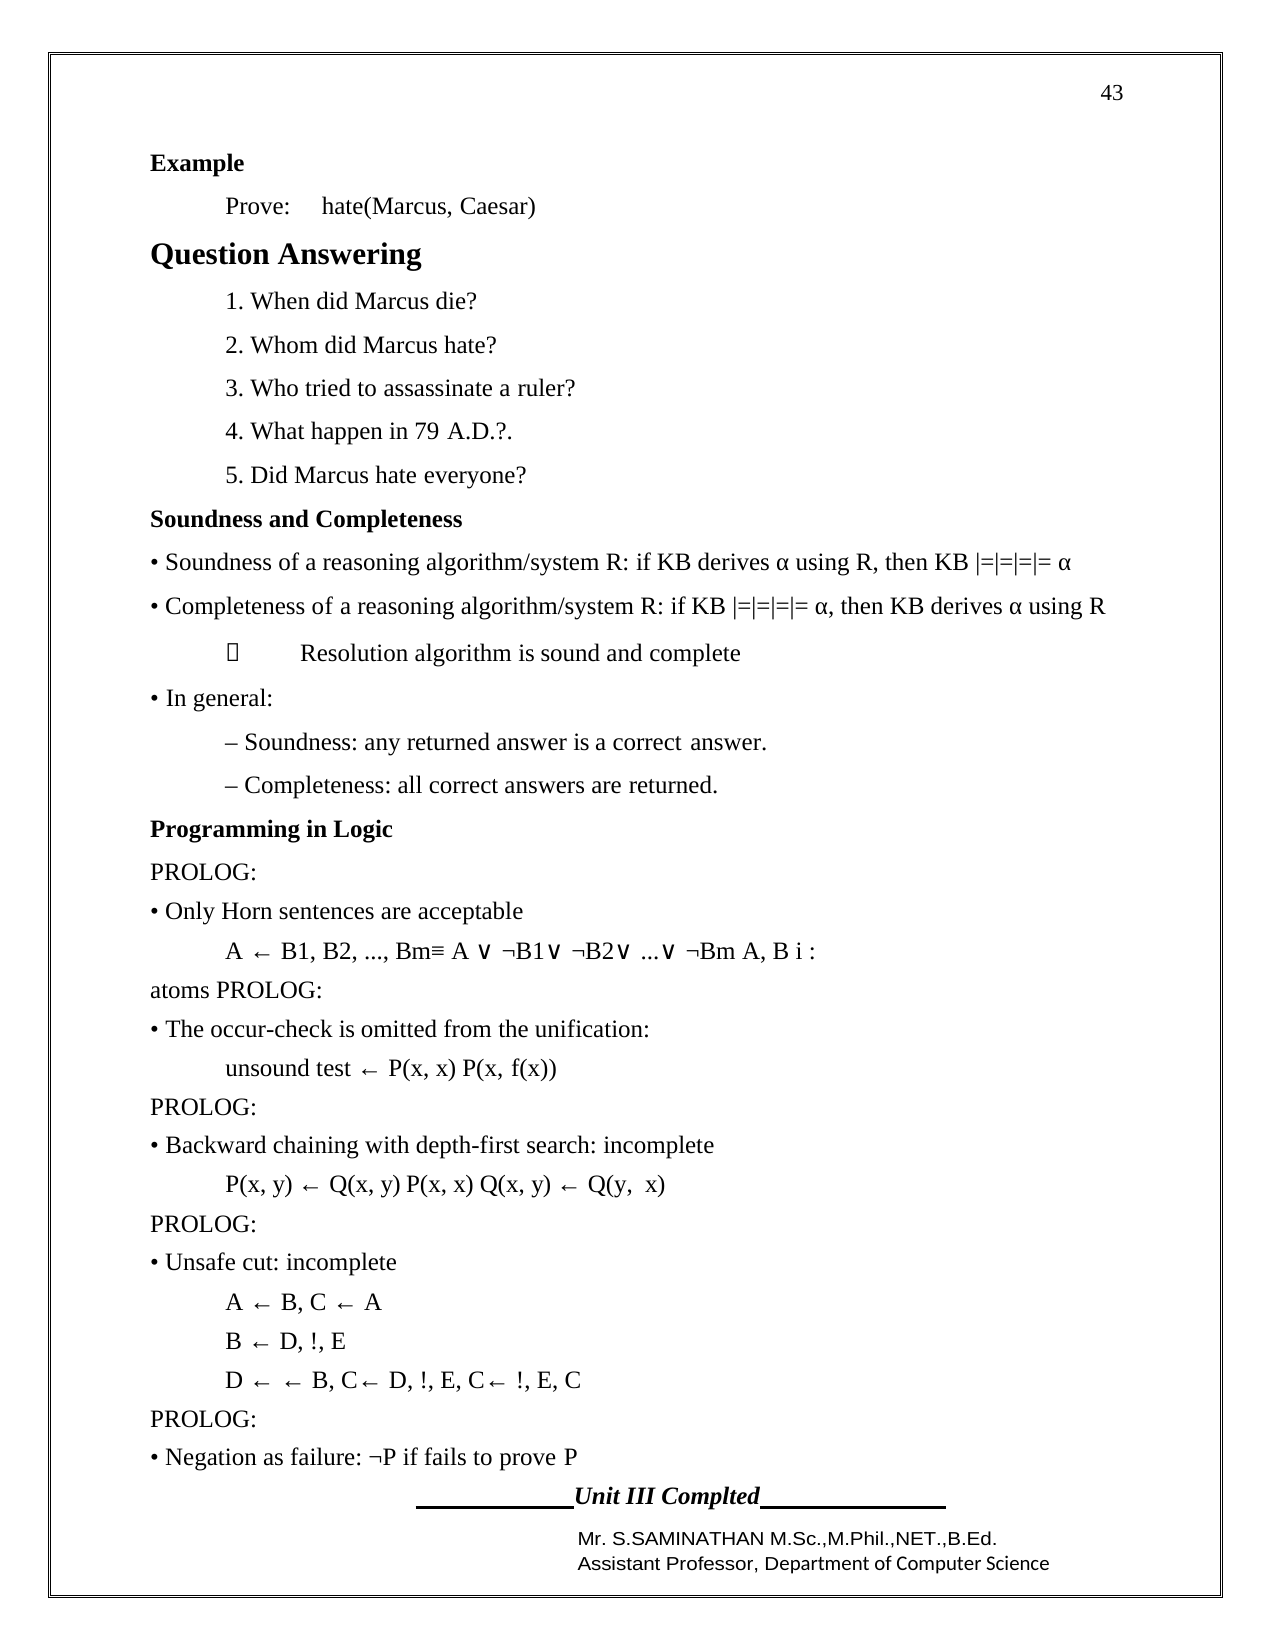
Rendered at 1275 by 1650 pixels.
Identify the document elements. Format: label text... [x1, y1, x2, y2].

subtitle Example [150, 148, 1220, 176]
list The occur-check is omitted from the unification: unsound test ← P(x, x) P(x, f(x)) [150, 1014, 741, 1082]
text Prove: hate(Marcus, Caesar) [225, 191, 1220, 220]
subtitle Unit III Complted [416, 1481, 1220, 1510]
list In general: [150, 683, 1220, 712]
list Only Horn sentences are acceptable [150, 896, 1220, 925]
subtitle Programming in Logic [150, 814, 1220, 843]
text Question Answering [150, 235, 1220, 271]
list Negation as failure: ¬P if fails to prove P [150, 1443, 1220, 1472]
text A ← B1, B2, ..., Bm≡ A ∨ ¬B1∨ ¬B2∨ ...∨ ¬Bm A, B i : atoms PROLOG: [150, 936, 858, 1004]
list Unsafe cut: incomplete [150, 1247, 1220, 1276]
list Who tried to assassinate a ruler? [225, 373, 1220, 402]
text PROLOG: [150, 857, 1220, 886]
list Completeness: all correct answers are returned. [225, 770, 1220, 799]
list What happen in 79 A.D.?. [225, 416, 1220, 445]
list Soundness of a reasoning algorithm/system R: if KB derives α using R, then KB |=|=|=|= α [150, 547, 1220, 576]
list Whom did Marcus hate? [225, 330, 1220, 358]
text D ← ← B, C← D, !, E, C← !, E, C PROLOG: [150, 1365, 583, 1433]
list Completeness of a reasoning algorithm/system R: if KB |=|=|=|= α, then KB derives α using R [150, 591, 1220, 619]
subtitle Soundness and Completeness [150, 504, 1220, 533]
list Backward chaining with depth-first search: incomplete P(x, y) ← Q(x, y) P(x, x) Q(x, y) ← Q(y, x) [150, 1130, 714, 1198]
text PROLOG: [150, 1092, 1220, 1121]
list Resolution algorithm is sound and complete [225, 634, 1220, 668]
list Did Marcus hate everyone? [225, 460, 1220, 489]
text PROLOG: [150, 1209, 1220, 1238]
list Soundness: any returned answer is a correct answer. [225, 727, 1220, 755]
list When did Marcus die? [225, 286, 1220, 315]
text A ← B, C ← A B ← D, !, E [225, 1287, 384, 1355]
